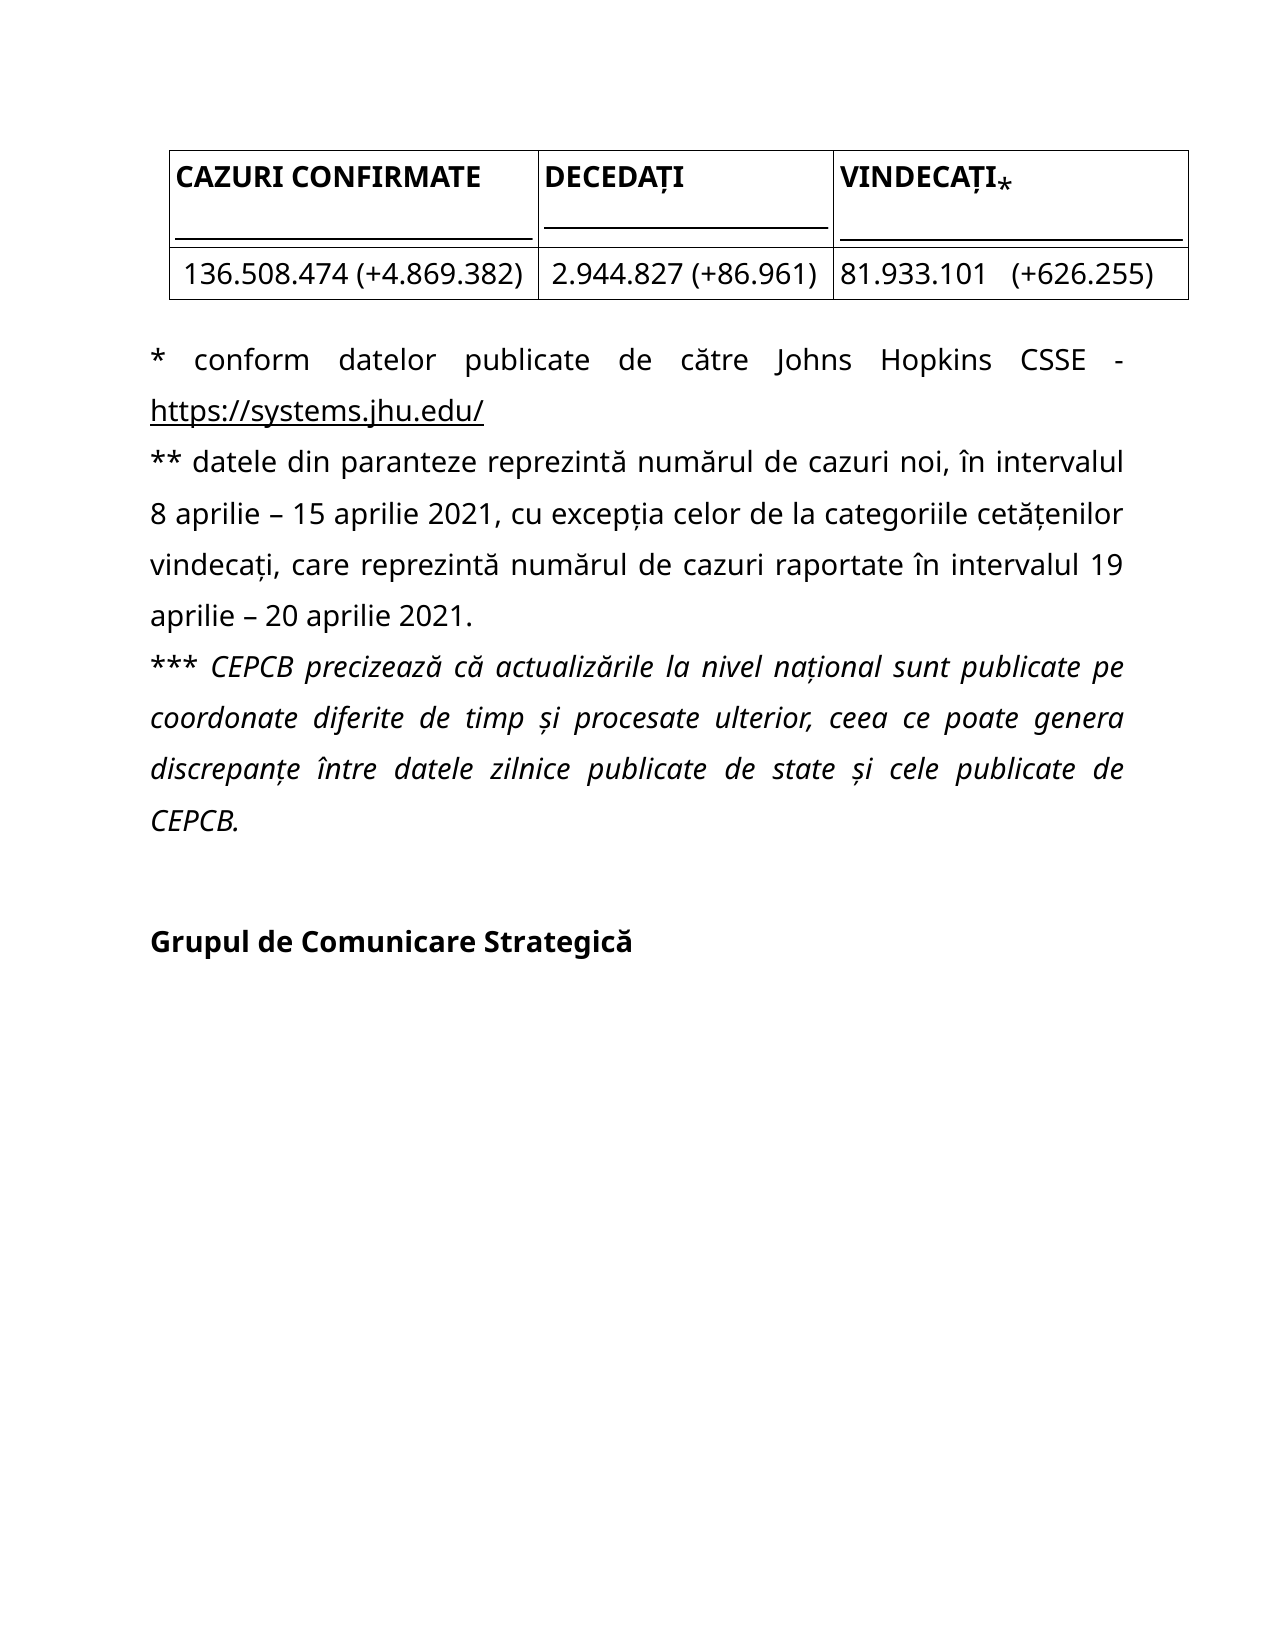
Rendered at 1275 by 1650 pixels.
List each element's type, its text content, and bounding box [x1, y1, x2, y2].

table_cell 2.944.827 (+86.961) [539, 248, 833, 299]
table_cell 136.508.474 (+4.869.382) [170, 248, 538, 299]
table_cell 81.933.101 (+626.255) [834, 248, 1188, 299]
text *** CEPCB precizează că actualizările la nivel național sunt publicate pe coordonate diferite de timp și procesate ulterior, ceea ce poate genera discrepanțe între datele zilnice publicate de state și cele publicate de CEPCB. [150, 646, 1125, 851]
table_cell VINDECAȚI* [834, 151, 1188, 247]
table_cell DECEDAȚI [539, 151, 833, 247]
text ** datele din paranteze reprezintă numărul de cazuri noi, în intervalul 8 aprilie – 15 aprilie 2021, cu excepția celor de la categoriile cetățenilor vindecați, care reprezintă numărul de cazuri raportate în intervalul 19 aprilie – 20 aprilie 2021. [150, 442, 1125, 646]
text Grupul de Comunicare Strategică [150, 921, 1125, 961]
text * conform datelor publicate de către Johns Hopkins CSSE - https://systems.jhu.edu/ [150, 339, 1125, 442]
table_cell CAZURI CONFIRMATE [170, 151, 538, 247]
